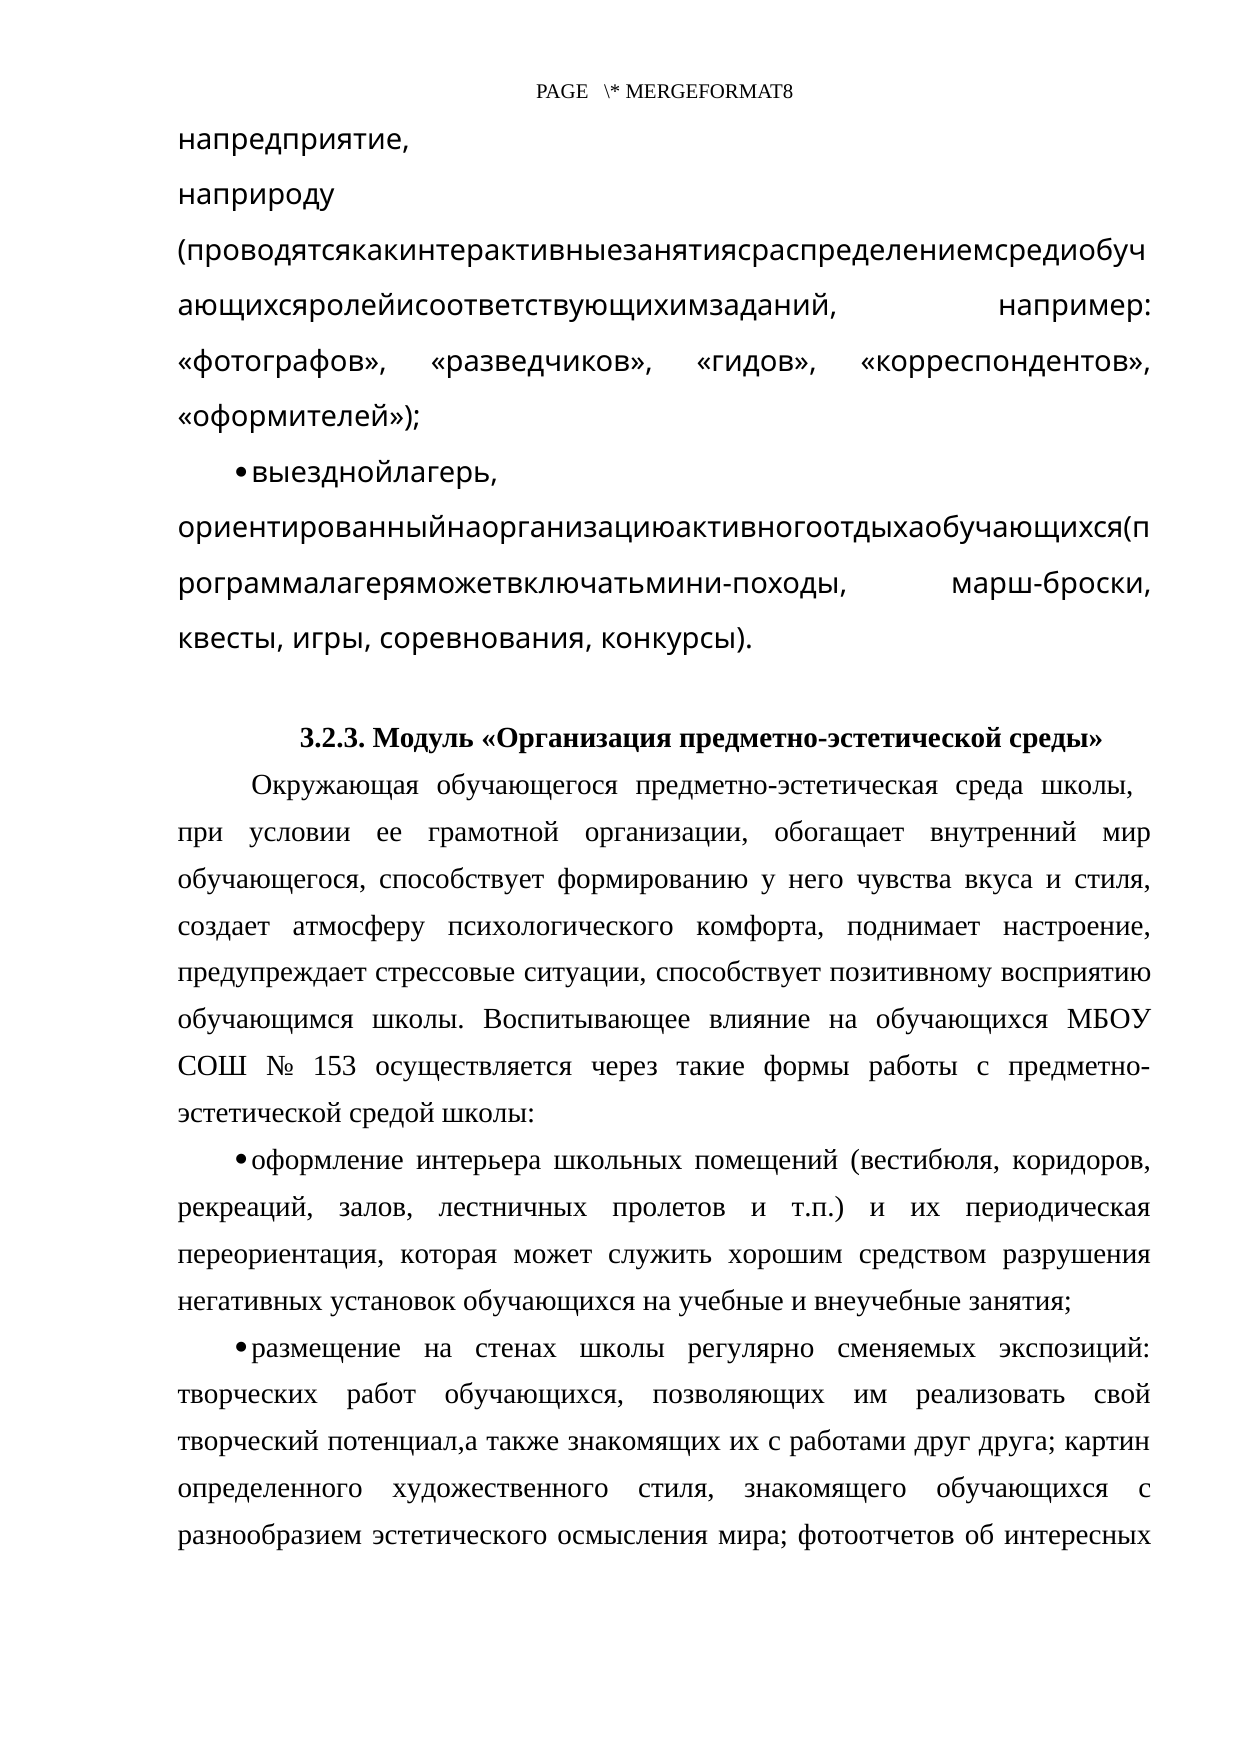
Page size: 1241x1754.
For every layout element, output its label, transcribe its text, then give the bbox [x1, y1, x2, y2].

text Окружающая обучающегося предметно-эстетическая среда школы, при условии ее грамотной организации, обогащает внутренний мир обучающегося, способствует формированию у него чувства вкуса и стиля, создает атмосферу психологического комфорта, поднимает настроение, предупреждает стрессовые ситуации, способствует позитивному восприятию обучающимся школы. Воспитывающее влияние на обучающихся МБОУ СОШ № 153 осуществляется через такие формы работы с предметно-эстетической средой школы: [177, 767, 1152, 1129]
text 3.2.3. Модуль «Организация предметно-эстетической среды» [177, 720, 1152, 754]
list выезднойлагерь, ориентированныйнаорганизациюактивногоотдыхаобучающихся(программалагеряможетвключатьмини-походы, марш-броски, квесты, игры, соревнования, конкурсы). [177, 451, 1152, 657]
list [177, 118, 1152, 435]
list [177, 1330, 1152, 1551]
list оформление интерьера школьных помещений (вестибюля, коридоров, рекреаций, залов, лестничных пролетов и т.п.) и их периодическая переориентация, которая может служить хорошим средством разрушения негативных установок обучающихся на учебные и внеучебные занятия; [177, 1142, 1152, 1316]
